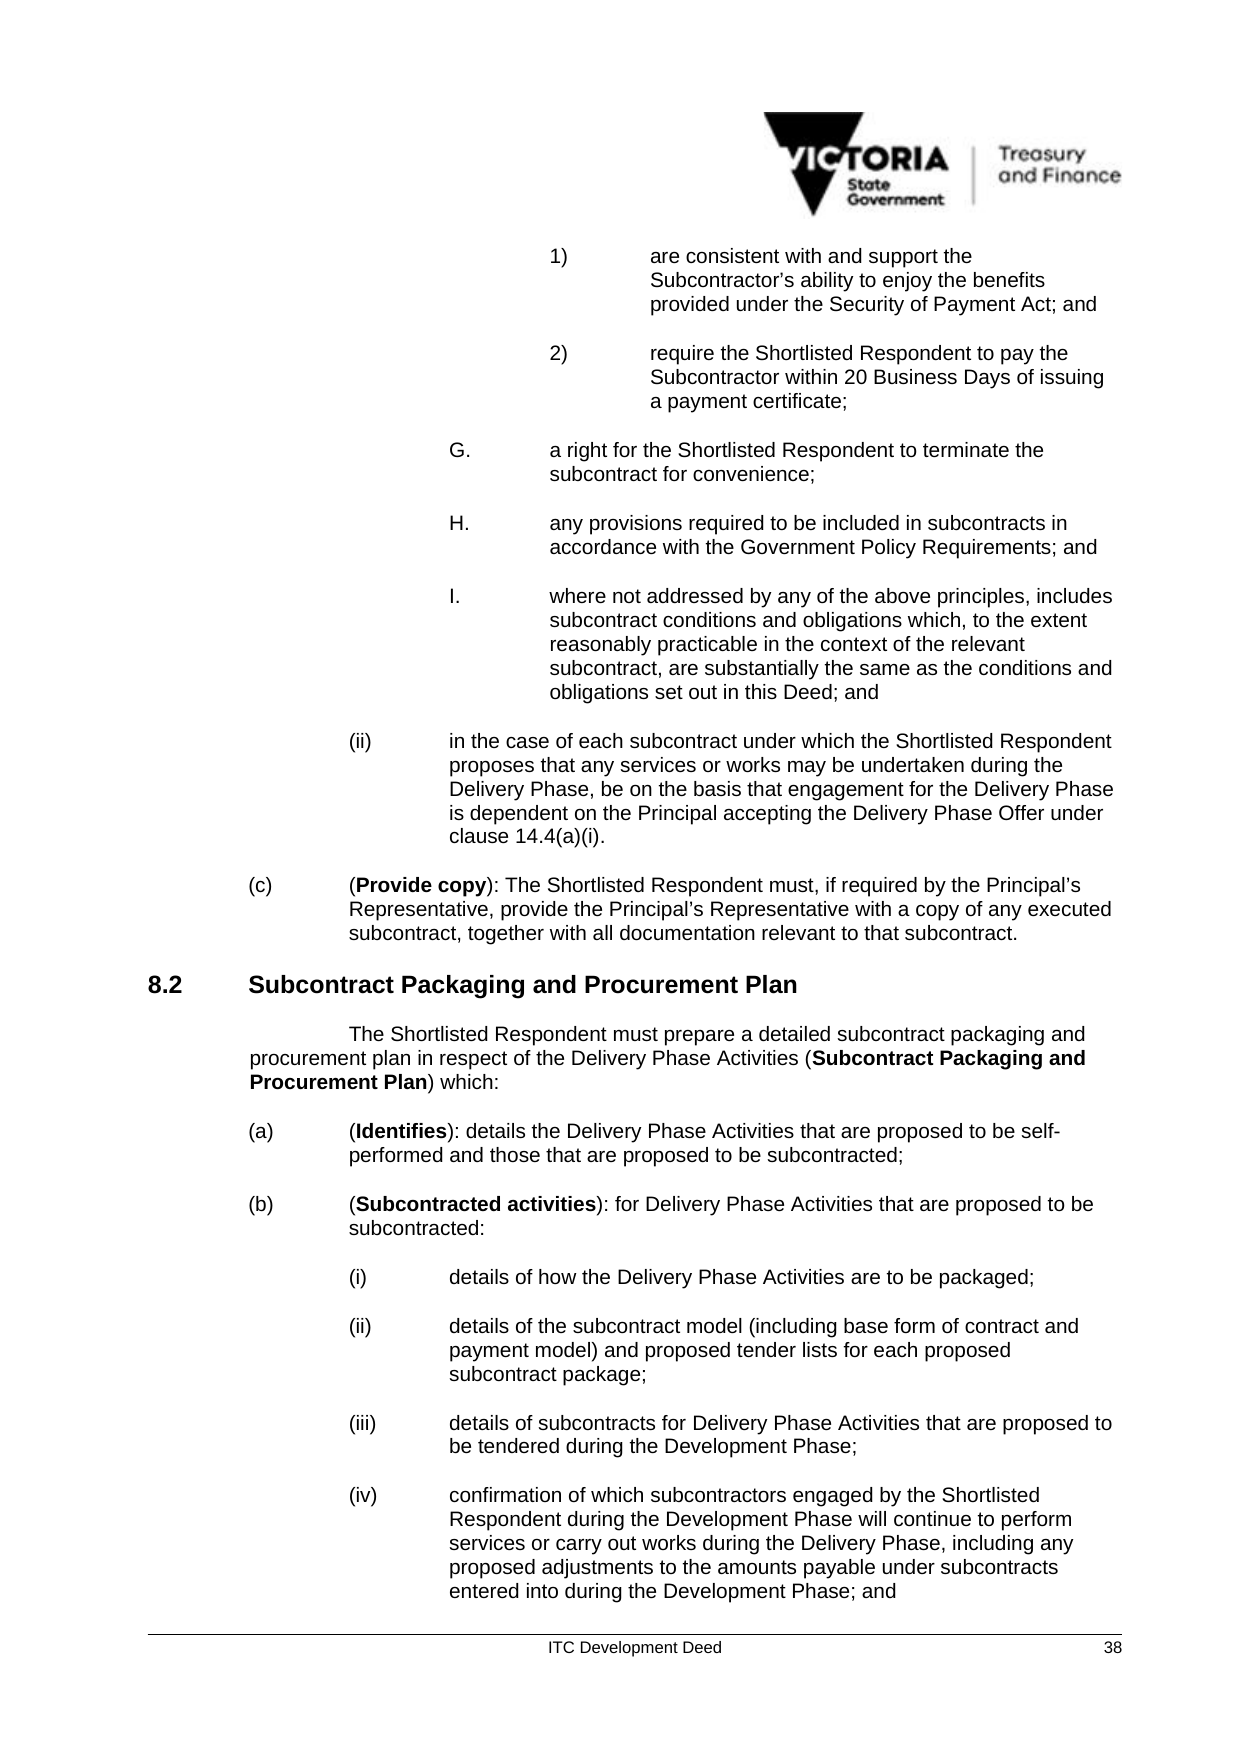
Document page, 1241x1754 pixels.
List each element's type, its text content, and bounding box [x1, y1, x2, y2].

subtitle Subcontract Packaging and Procurement Plan [148, 970, 1122, 999]
subtitle where not addressed by any of the above principles, includes subcontract conditions and obligations which, to the extent reasonably practicable in the context of the relevant subcontract, are substantially the same as the conditions and obligations set out in this Deed; and [449, 584, 1122, 703]
list The Shortlisted Respondent must prepare a detailed subcontract packaging and procurement plan in respect of the Delivery Phase Activities (Subcontract Packaging and Procurement Plan) which: [249, 1022, 1122, 1094]
subtitle are consistent with and support the Subcontractor’s ability to enjoy the benefits provided under the Security of Payment Act; and [549, 244, 1122, 316]
subtitle details of subcontracts for Delivery Phase Activities that are proposed to be tendered during the Development Phase; [348, 1410, 1122, 1458]
subtitle (Provide copy): The Shortlisted Respondent must, if required by the Principal’s Representative, provide the Principal’s Representative with a copy of any executed subcontract, together with all documentation relevant to that subcontract. [248, 873, 1122, 945]
subtitle any provisions required to be included in subcontracts in accordance with the Government Policy Requirements; and [449, 511, 1122, 559]
subtitle (Identifies): details the Delivery Phase Activities that are proposed to be self-performed and those that are proposed to be subcontracted; [248, 1119, 1122, 1167]
subtitle (Subcontracted activities): for Delivery Phase Activities that are proposed to be subcontracted: [248, 1192, 1122, 1239]
subtitle details of the subcontract model (including base form of contract and payment model) and proposed tender lists for each proposed subcontract package; [348, 1313, 1122, 1385]
subtitle require the Shortlisted Respondent to pay the Subcontractor within 20 Business Days of issuing a payment certificate; [549, 341, 1122, 413]
subtitle a right for the Shortlisted Respondent to terminate the subcontract for convenience; [449, 438, 1122, 486]
picture [763, 112, 1123, 219]
subtitle in the case of each subcontract under which the Shortlisted Respondent proposes that any services or works may be undertaken during the Delivery Phase, be on the basis that engagement for the Delivery Phase is dependent on the Principal accepting the Delivery Phase Offer under clause 14.4(a)(i). [348, 728, 1122, 848]
subtitle details of how the Delivery Phase Activities are to be packaged; [348, 1264, 1122, 1288]
subtitle confirmation of which subcontractors engaged by the Shortlisted Respondent during the Development Phase will continue to perform services or carry out works during the Delivery Phase, including any proposed adjustments to the amounts payable under subcontracts entered into during the Development Phase; and [348, 1483, 1122, 1603]
